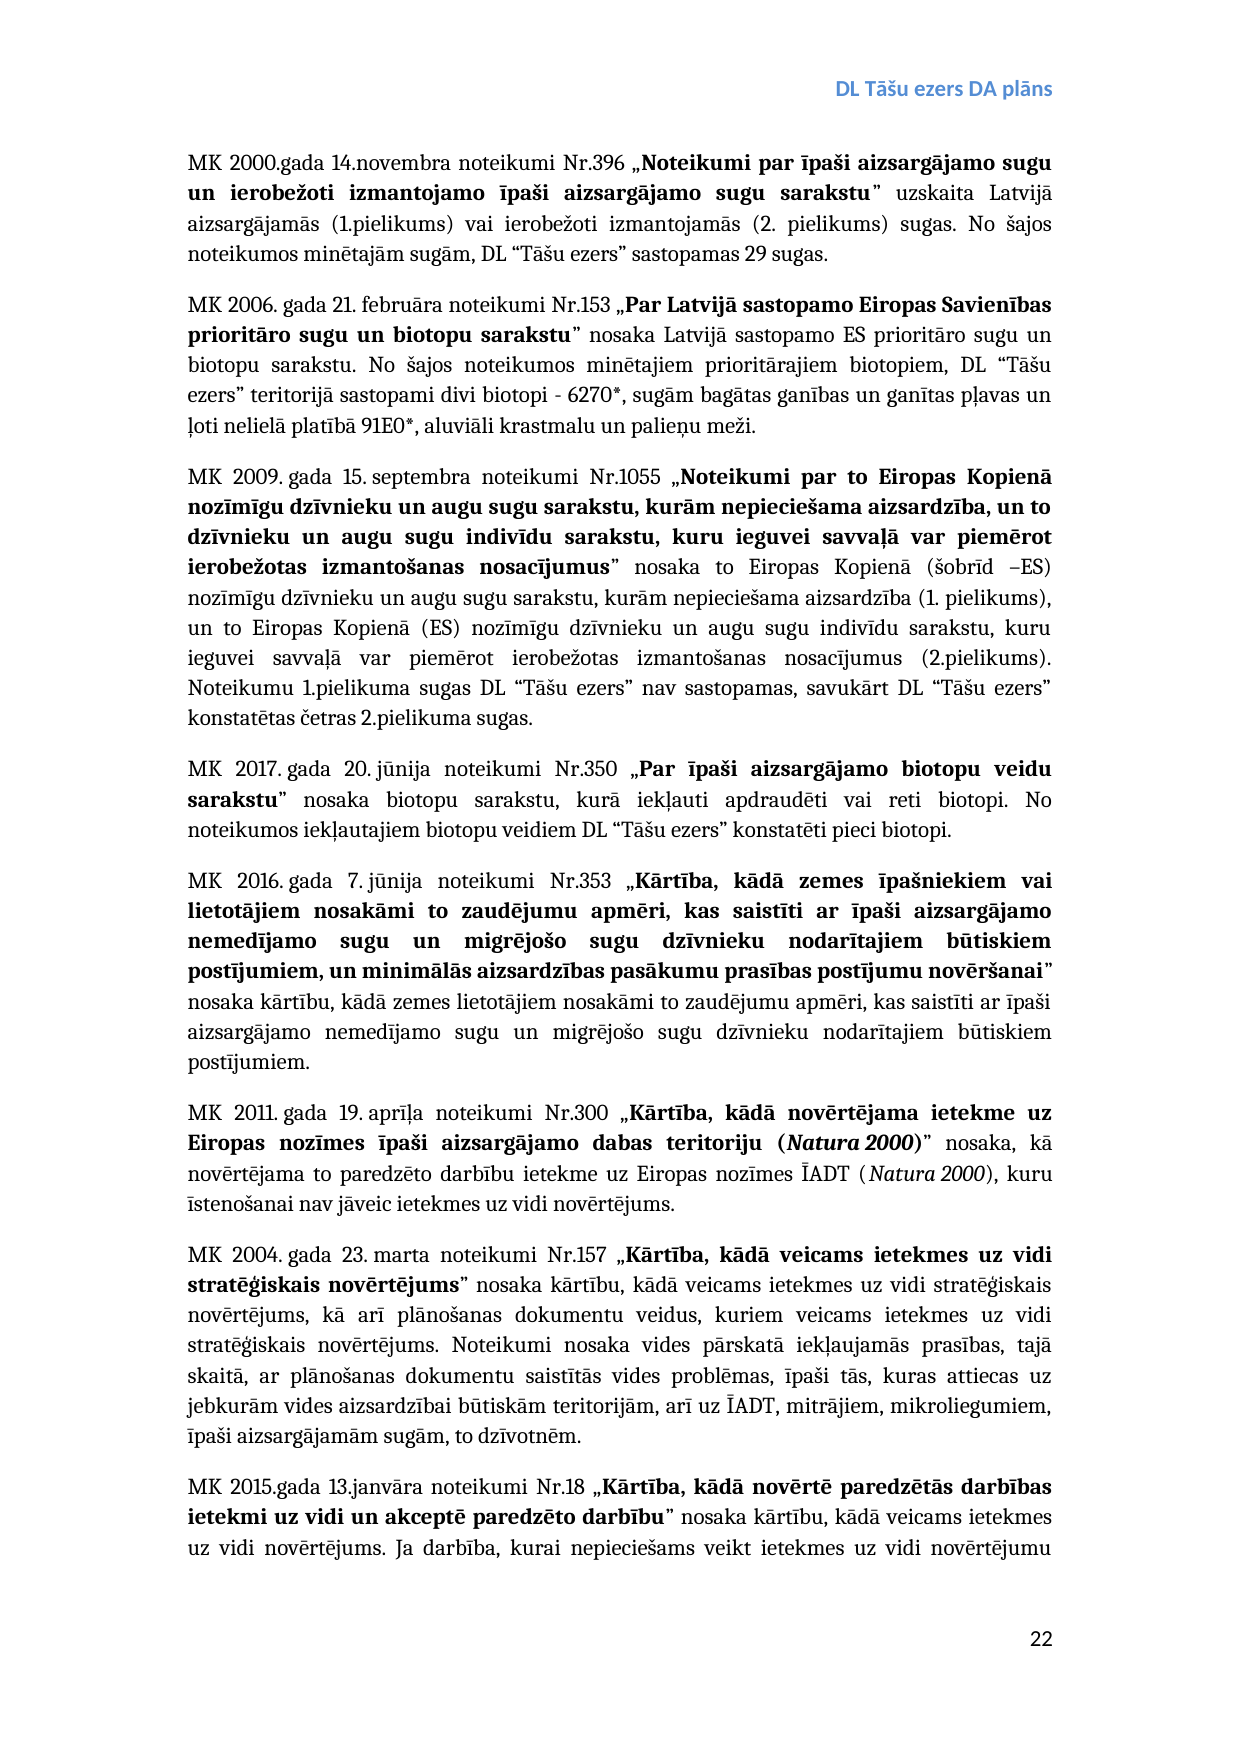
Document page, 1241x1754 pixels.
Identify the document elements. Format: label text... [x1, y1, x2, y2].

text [187, 1474, 1053, 1561]
text MK 2009. gada 15. septembra noteikumi Nr.1055 „Noteikumi par to Eiropas Kopienā nozīmīgu dzīvnieku un augu sugu sarakstu, kurām nepieciešama aizsardzība, un to dzīvnieku un augu sugu indivīdu sarakstu, kuru ieguvei savvaļā var piemērot ierobežotas izmantošanas nosacījumus” nosaka to Eiropas Kopienā (šobrīd –ES) nozīmīgu dzīvnieku un augu sugu sarakstu, kurām nepieciešama aizsardzība (1. pielikums), un to Eiropas Kopienā (ES) nozīmīgu dzīvnieku un augu sugu indivīdu sarakstu, kuru ieguvei savvaļā var piemērot ierobežotas izmantošanas nosacījumus (2.pielikums). Noteikumu 1.pielikuma sugas DL “Tāšu ezers” nav sastopamas, savukārt DL “Tāšu ezers” konstatētas četras 2.pielikuma sugas. [187, 463, 1053, 732]
text MK 2006. gada 21. februāra noteikumi Nr.153 „Par Latvijā sastopamo Eiropas Savienības prioritāro sugu un biotopu sarakstu” nosaka Latvijā sastopamo ES prioritāro sugu un biotopu sarakstu. No šajos noteikumos minētajiem prioritārajiem biotopiem, DL “Tāšu ezers” teritorijā sastopami divi biotopi - 6270*, sugām bagātas ganības un ganītas pļavas un ļoti nelielā platībā 91E0*, aluviāli krastmalu un palieņu meži. [187, 292, 1053, 439]
text MK 2004. gada 23. marta noteikumi Nr.157 „Kārtība, kādā veicams ietekmes uz vidi stratēģiskais novērtējums” nosaka kārtību, kādā veicams ietekmes uz vidi stratēģiskais novērtējums, kā arī plānošanas dokumentu veidus, kuriem veicams ietekmes uz vidi stratēģiskais novērtējums. Noteikumi nosaka vides pārskatā iekļaujamās prasības, tajā skaitā, ar plānošanas dokumentu saistītās vides problēmas, īpaši tās, kuras attiecas uz jebkurām vides aizsardzībai būtiskām teritorijām, arī uz ĪADT, mitrājiem, mikroliegumiem, īpaši aizsargājamām sugām, to dzīvotnēm. [187, 1242, 1053, 1449]
text MK 2000.gada 14.novembra noteikumi Nr.396 „Noteikumi par īpaši aizsargājamo sugu un ierobežoti izmantojamo īpaši aizsargājamo sugu sarakstu” uzskaita Latvijā aizsargājamās (1.pielikums) vai ierobežoti izmantojamās (2. pielikums) sugas. No šajos noteikumos minētajām sugām, DL “Tāšu ezers” sastopamas 29 sugas. [187, 150, 1053, 267]
text MK 2011. gada 19. aprīļa noteikumi Nr.300 „Kārtība, kādā novērtējama ietekme uz Eiropas nozīmes īpaši aizsargājamo dabas teritoriju (Natura 2000)” nosaka, kā novērtējama to paredzēto darbību ietekme uz Eiropas nozīmes ĪADT (Natura 2000), kuru īstenošanai nav jāveic ietekmes uz vidi novērtējums. [187, 1100, 1053, 1217]
text MK 2016. gada 7. jūnija noteikumi Nr.353 „Kārtība, kādā zemes īpašniekiem vai lietotājiem nosakāmi to zaudējumu apmēri, kas saistīti ar īpaši aizsargājamo nemedījamo sugu un migrējošo sugu dzīvnieku nodarītajiem būtiskiem postījumiem, un minimālās aizsardzības pasākumu prasības postījumu novēršanai” nosaka kārtību, kādā zemes lietotājiem nosakāmi to zaudējumu apmēri, kas saistīti ar īpaši aizsargājamo nemedījamo sugu un migrējošo sugu dzīvnieku nodarītajiem būtiskiem postījumiem. [187, 868, 1053, 1075]
text MK 2017. gada 20. jūnija noteikumi Nr.350 „Par īpaši aizsargājamo biotopu veidu sarakstu” nosaka biotopu sarakstu, kurā iekļauti apdraudēti vai reti biotopi. No noteikumos iekļautajiem biotopu veidiem DL “Tāšu ezers” konstatēti pieci biotopi. [187, 756, 1053, 843]
